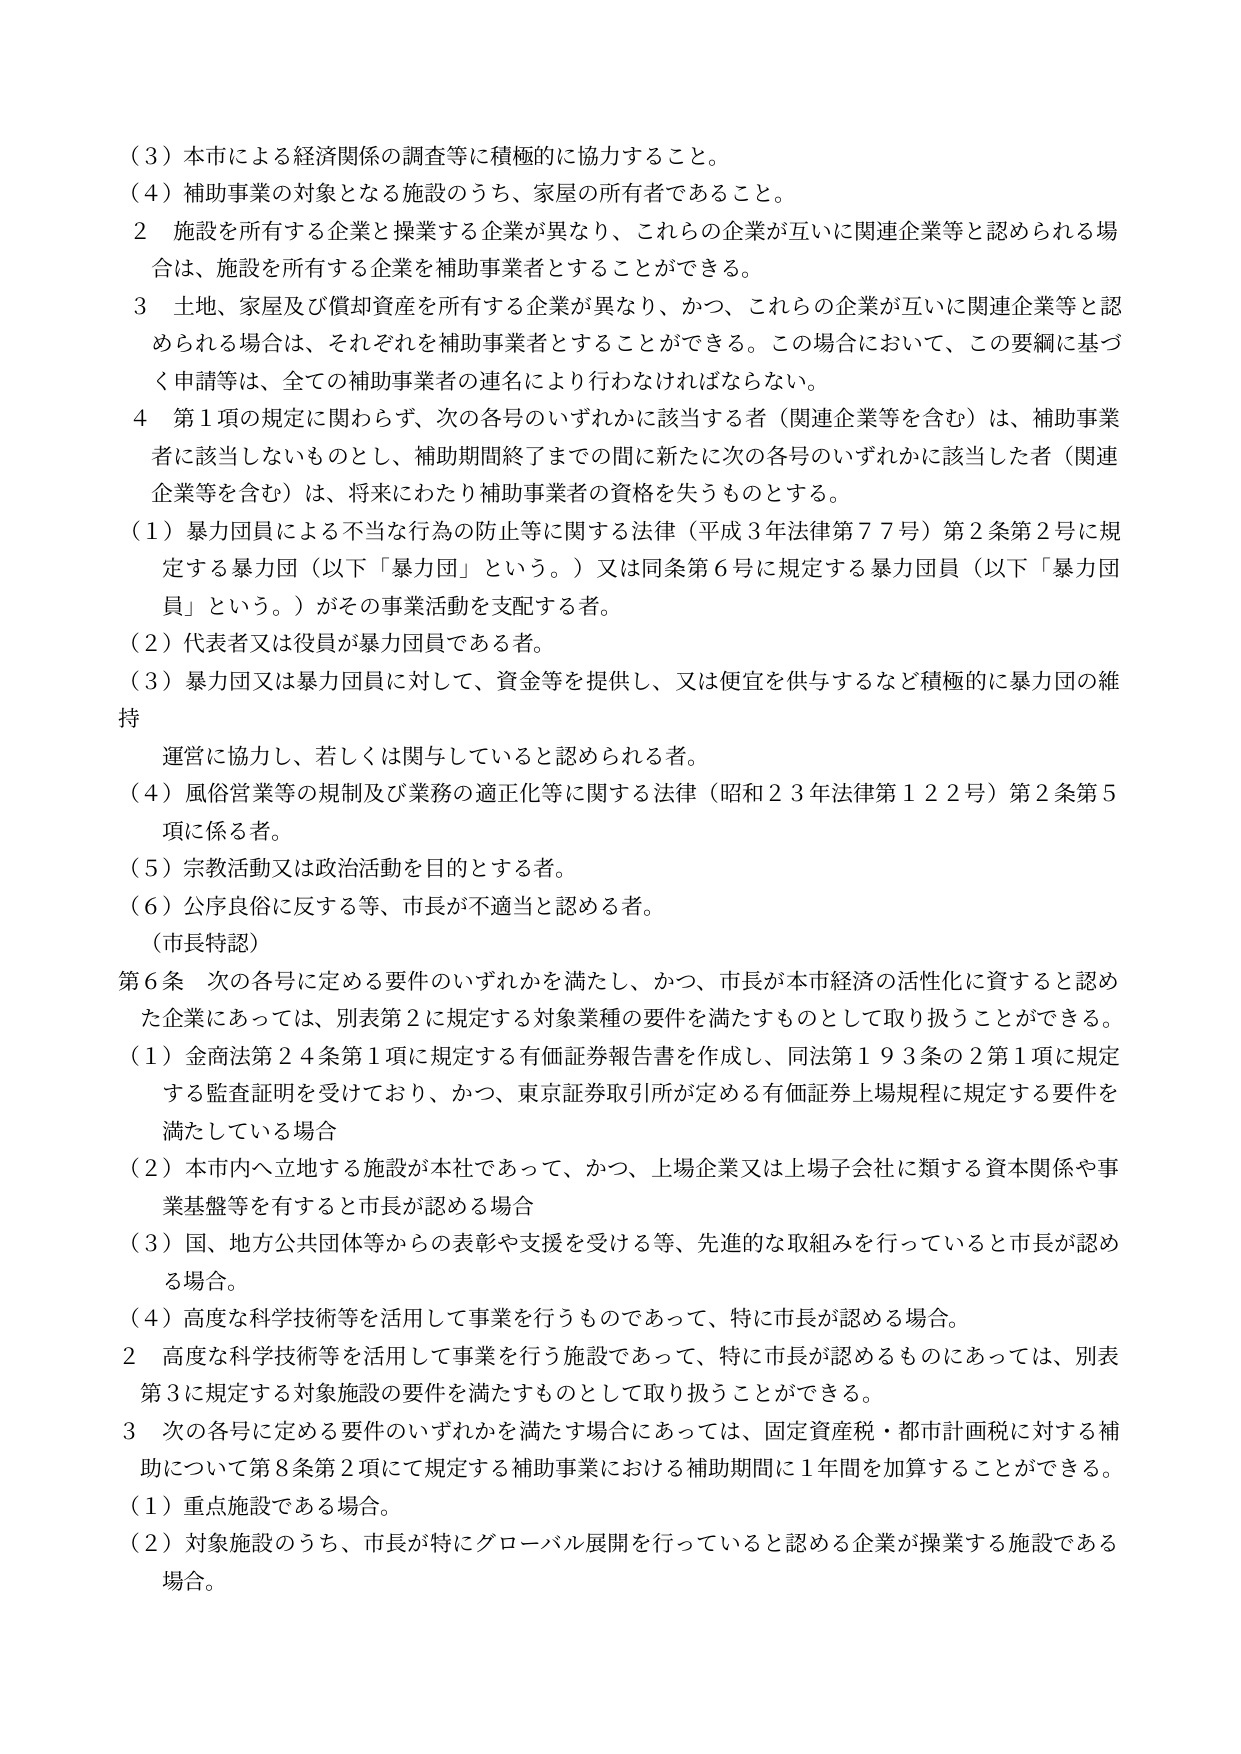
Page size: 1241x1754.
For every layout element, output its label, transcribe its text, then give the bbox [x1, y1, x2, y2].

text （３）暴力団又は暴力団員に対して、資金等を提供し、又は便宜を供与するなど積極的に暴力団の維持 [118, 661, 1122, 736]
text 第６条 次の各号に定める要件のいずれかを満たし、かつ、市長が本市経済の活性化に資すると認めた企業にあっては、別表第２に規定する対象業種の要件を満たすものとして取り扱うことができる。 [118, 961, 1122, 1036]
text （３）国、地方公共団体等からの表彰や支援を受ける等、先進的な取組みを行っていると市長が認める場合。 [118, 1223, 1122, 1298]
text （４）風俗営業等の規制及び業務の適正化等に関する法律（昭和２３年法律第１２２号）第２条第５項に係る者。 [118, 773, 1122, 848]
text （２）本市内へ立地する施設が本社であって、かつ、上場企業又は上場子会社に類する資本関係や事業基盤等を有すると市長が認める場合 [118, 1148, 1122, 1223]
text ３ 土地、家屋及び償却資産を所有する企業が異なり、かつ、これらの企業が互いに関連企業等と認められる場合は、それぞれを補助事業者とすることができる。この場合において、この要綱に基づく申請等は、全ての補助事業者の連名により行わなければならない。 [129, 286, 1122, 398]
text ２ 高度な科学技術等を活用して事業を行う施設であって、特に市長が認めるものにあっては、別表第３に規定する対象施設の要件を満たすものとして取り扱うことができる。 [118, 1336, 1122, 1411]
text ４ 第１項の規定に関わらず、次の各号のいずれかに該当する者（関連企業等を含む）は、補助事業者に該当しないものとし、補助期間終了までの間に新たに次の各号のいずれかに該当した者（関連企業等を含む）は、将来にわたり補助事業者の資格を失うものとする。 [129, 398, 1122, 511]
text （１）暴力団員による不当な行為の防止等に関する法律（平成３年法律第７７号）第２条第２号に規定する暴力団（以下「暴力団」という。）又は同条第６号に規定する暴力団員（以下「暴力団員」という。）がその事業活動を支配する者。 [119, 511, 1122, 623]
text ２ 施設を所有する企業と操業する企業が異なり、これらの企業が互いに関連企業等と認められる場合は、施設を所有する企業を補助事業者とすることができる。 [129, 211, 1122, 286]
text （４）高度な科学技術等を活用して事業を行うものであって、特に市長が認める場合。 [118, 1298, 1122, 1336]
text （１）重点施設である場合。 [118, 1486, 1122, 1523]
text （２）対象施設のうち、市長が特にグローバル展開を行っていると認める企業が操業する施設である場合。 [118, 1523, 1122, 1598]
text （５）宗教活動又は政治活動を目的とする者。 [118, 848, 1122, 886]
text （１）金商法第２４条第１項に規定する有価証券報告書を作成し、同法第１９３条の２第１項に規定する監査証明を受けており、かつ、東京証券取引所が定める有価証券上場規程に規定する要件を満たしている場合 [118, 1036, 1122, 1148]
text （２）代表者又は役員が暴力団員である者。 [118, 623, 1122, 661]
text （市長特認） [118, 923, 1122, 961]
text （６）公序良俗に反する等、市長が不適当と認める者。 [118, 886, 1122, 923]
text （３）本市による経済関係の調査等に積極的に協力すること。 [118, 136, 1122, 173]
text ３ 次の各号に定める要件のいずれかを満たす場合にあっては、固定資産税・都市計画税に対する補助について第８条第２項にて規定する補助事業における補助期間に１年間を加算することができる。 [118, 1411, 1122, 1486]
text （４）補助事業の対象となる施設のうち、家屋の所有者であること。 [118, 173, 1122, 211]
text 運営に協力し、若しくは関与していると認められる者。 [118, 736, 1122, 773]
